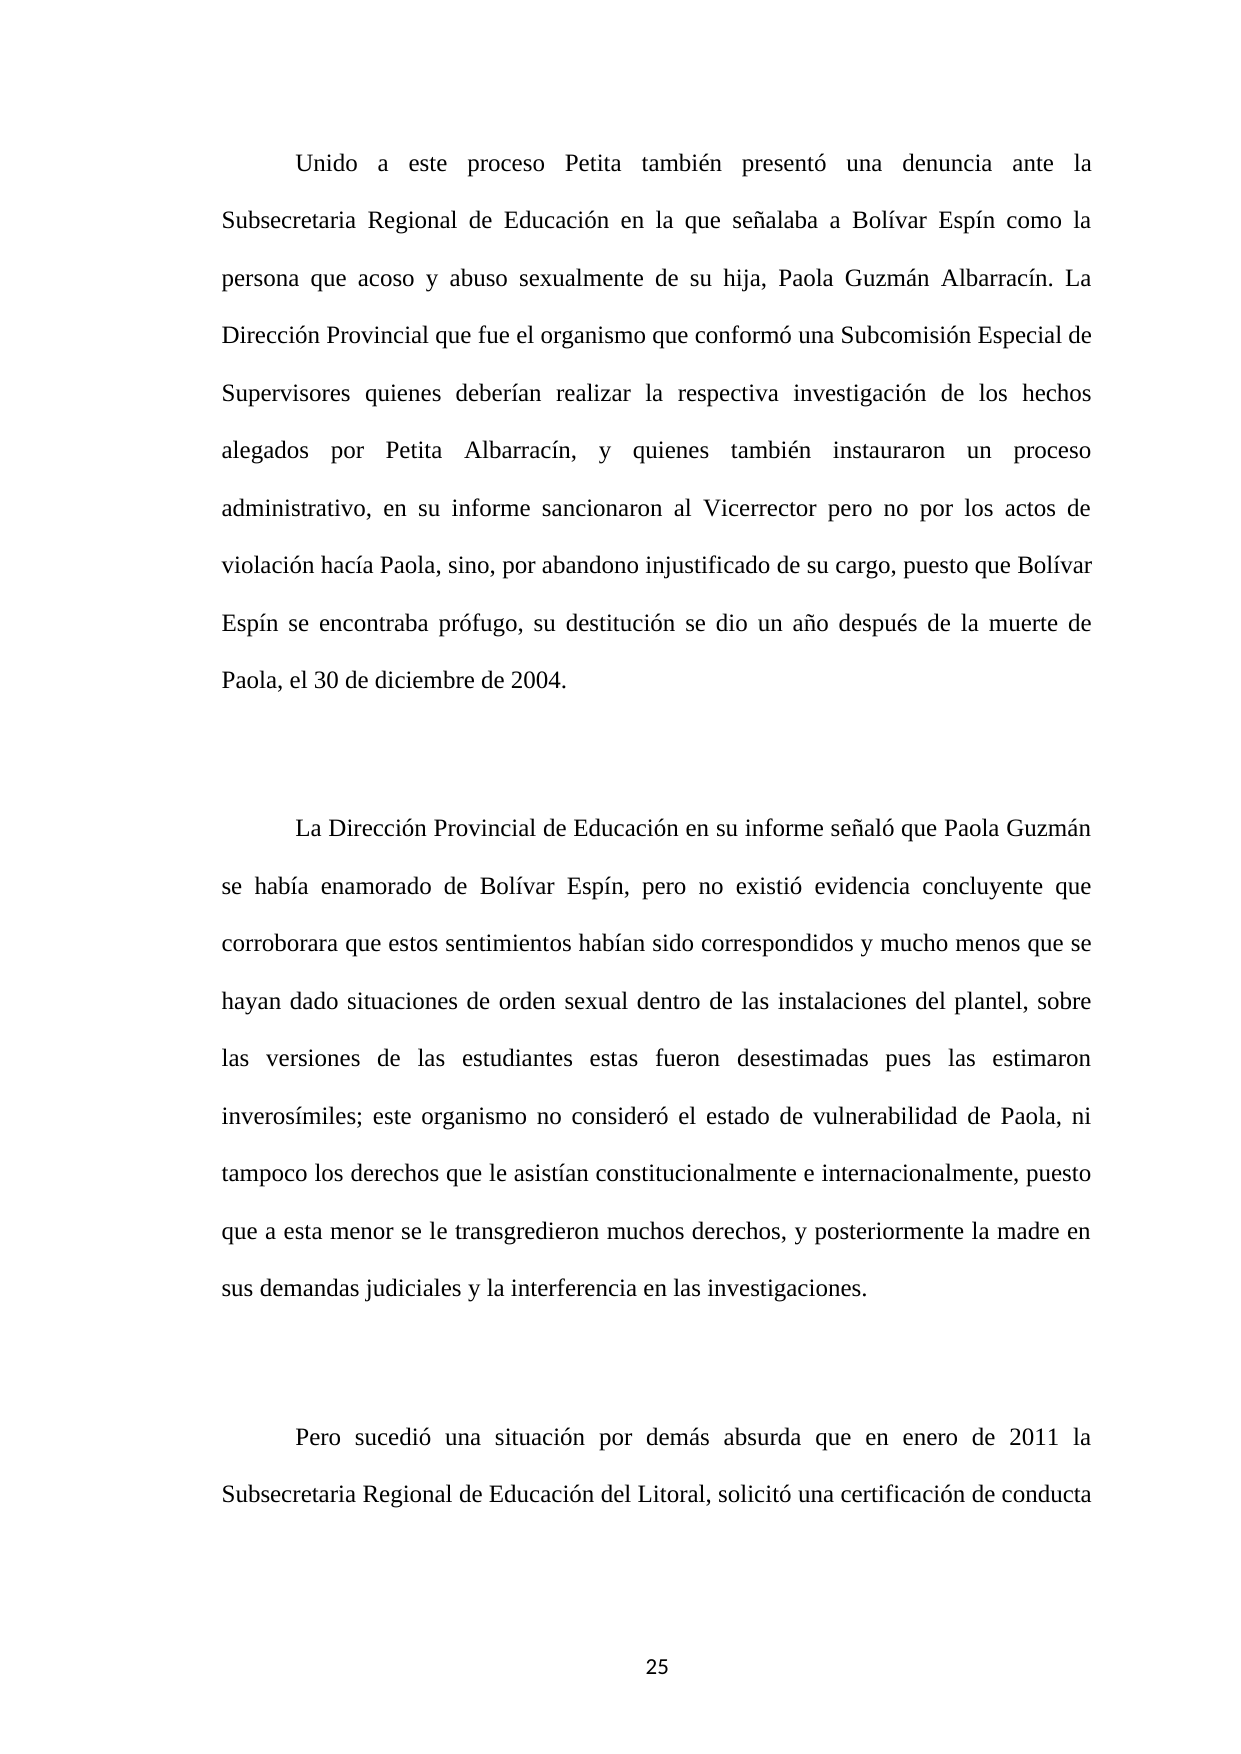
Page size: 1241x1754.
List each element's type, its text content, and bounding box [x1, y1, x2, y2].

text La Dirección Provincial de Educación en su informe señaló que Paola Guzmán se había enamorado de Bolívar Espín, pero no existió evidencia concluyente que corroborara que estos sentimientos habían sido correspondidos y mucho menos que se hayan dado situaciones de orden sexual dentro de las instalaciones del plantel, sobre las versiones de las estudiantes estas fueron desestimadas pues las estimaron inverosímiles; este organismo no consideró el estado de vulnerabilidad de Paola, ni tampoco los derechos que le asistían constitucionalmente e internacionalmente, puesto que a esta menor se le transgredieron muchos derechos, y posteriormente la madre en sus demandas judiciales y la interferencia en las investigaciones. [221, 813, 1092, 1302]
text Unido a este proceso Petita también presentó una denuncia ante la Subsecretaria Regional de Educación en la que señalaba a Bolívar Espín como la persona que acoso y abuso sexualmente de su hija, Paola Guzmán Albarracín. La Dirección Provincial que fue el organismo que conformó una Subcomisión Especial de Supervisores quienes deberían realizar la respectiva investigación de los hechos alegados por Petita Albarracín, y quienes también instauraron un proceso administrativo, en su informe sancionaron al Vicerrector pero no por los actos de violación hacía Paola, sino, por abandono injustificado de su cargo, puesto que Bolívar Espín se encontraba prófugo, su destitución se dio un año después de la muerte de Paola, el 30 de diciembre de 2004. [221, 148, 1092, 694]
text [221, 1422, 1092, 1508]
